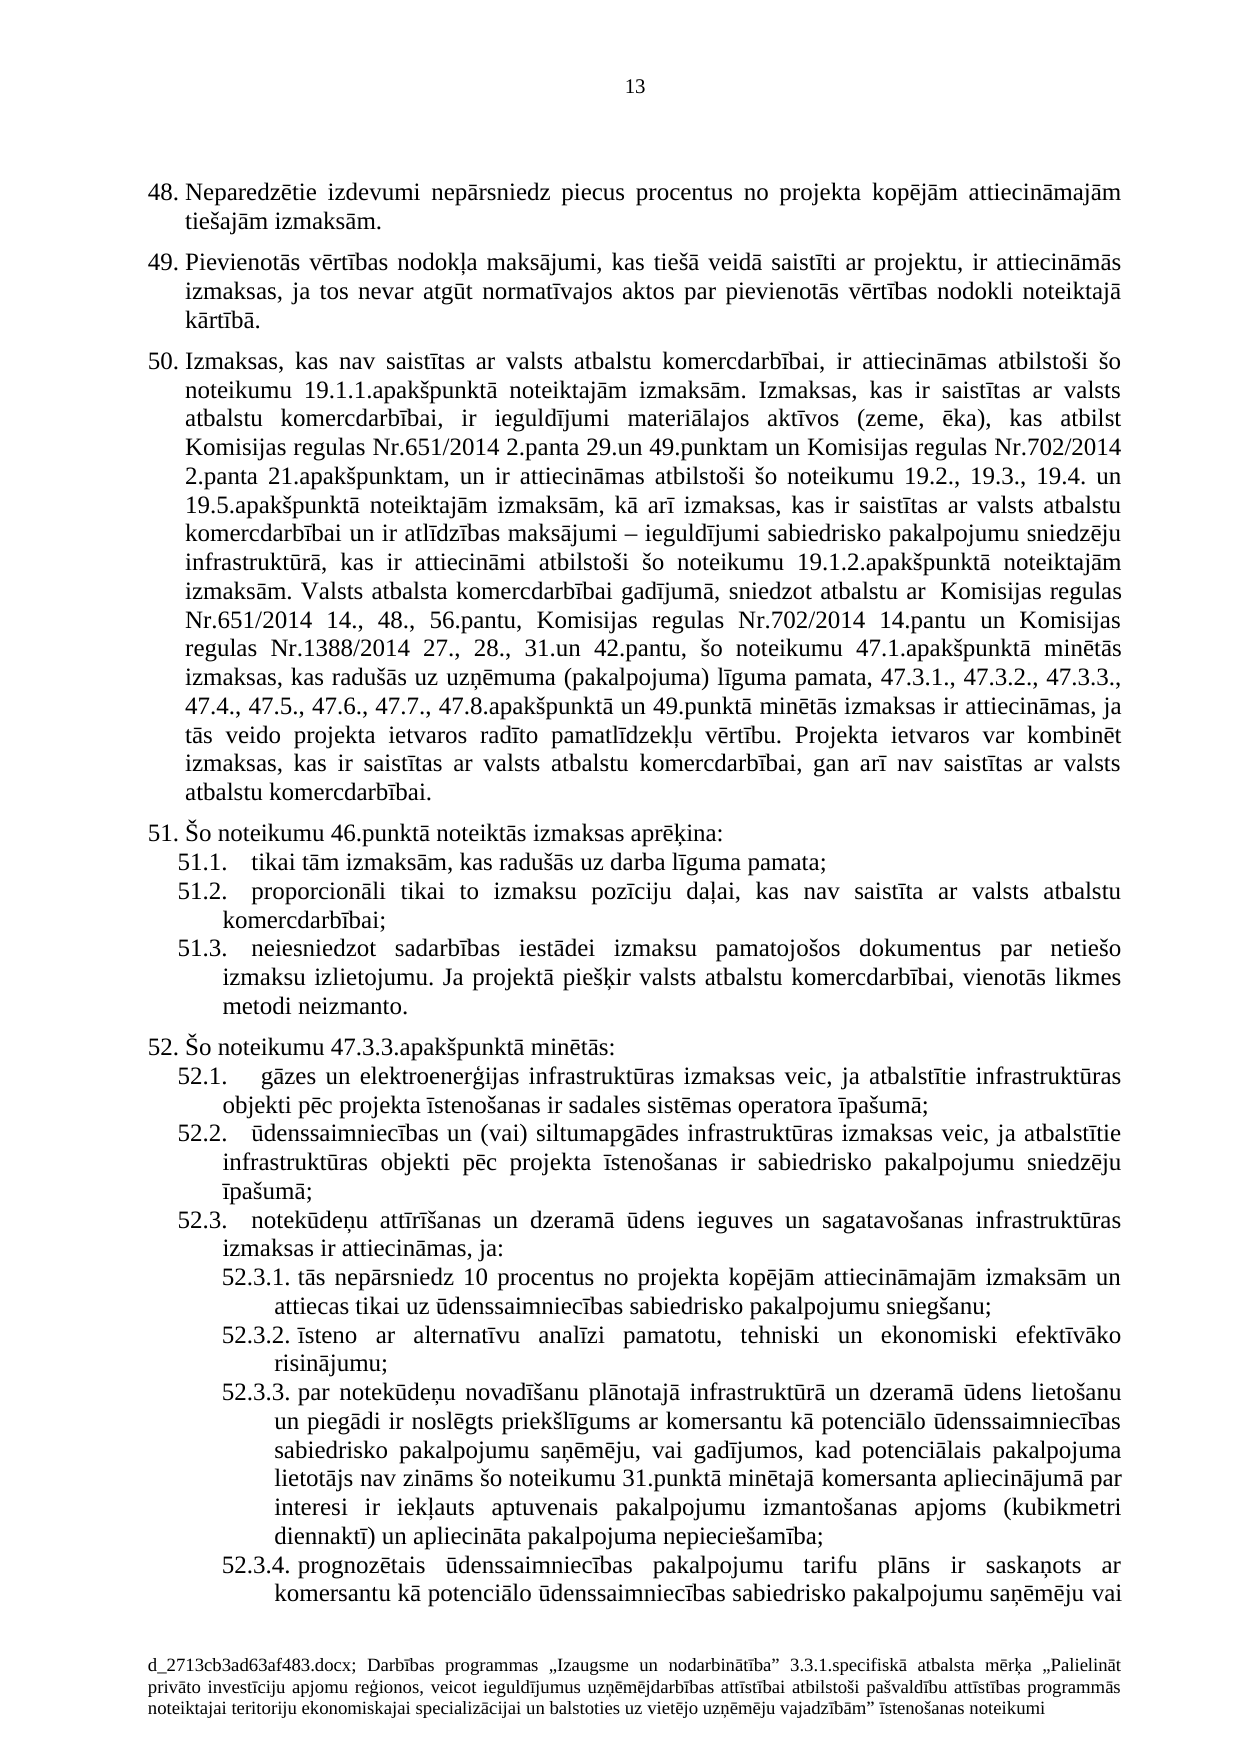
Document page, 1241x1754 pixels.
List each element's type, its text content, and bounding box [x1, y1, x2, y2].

list Šo noteikumu 46.punktā noteiktās izmaksas aprēķina: [148, 1061, 1122, 1090]
list nekustamā īpašuma iegādes izmaksas, nepārsniedzot 10 procentus no projekta kopējām attiecināmajām izmaksām, ja nekustamā īpašuma iegāde nepieciešama projekta darbību īstenošanai; [177, 177, 1122, 263]
list īsteno ar alternatīvu analīzi pamatotu, tehniski un ekonomiski efektīvāko risinājumu; [222, 1562, 1122, 1620]
list proporcionāli tikai to izmaksu pozīciju daļai, kas nav saistīta ar valsts atbalstu komercdarbībai; [177, 1118, 1122, 1176]
list Neparedzētie izdevumi nepārsniedz piecus procentus no projekta kopējām attiecināmajām tiešajām izmaksām. [148, 420, 1122, 477]
list Šo noteikumu 47.3.3.apakšpunktā minētās: [148, 1275, 1122, 1303]
list gāzes un elektroenerģijas infrastruktūras izmaksas veic, ja atbalstītie infrastruktūras objekti pēc projekta īstenošanas ir sadales sistēmas operatora īpašumā; [177, 1303, 1122, 1361]
list ūdenssaimniecības un (vai) siltumapgādes infrastruktūras izmaksas veic, ja atbalstītie infrastruktūras objekti pēc projekta īstenošanas ir sabiedrisko pakalpojumu sniedzēju īpašumā; [177, 1361, 1122, 1447]
list neiesniedzot sadarbības iestādei izmaksu pamatojošos dokumentus par netiešo izmaksu izlietojumu. Ja projektā piešķir valsts atbalstu komercdarbībai, vienotās likmes metodi neizmanto. [177, 1176, 1122, 1262]
list Izmaksas, kas nav saistītas ar valsts atbalstu komercdarbībai, ir attiecināmas atbilstoši šo noteikumu 19.1.1.apakšpunktā noteiktajām izmaksām. Izmaksas, kas ir saistītas ar valsts atbalstu komercdarbībai, ir ieguldījumi materiālajos aktīvos (zeme, ēka), kas atbilst Komisijas regulas Nr.651/2014 2.panta 29.un 49.punktam un Komisijas regulas Nr.702/2014 2.panta 21.apakšpunktam, un ir attiecināmas atbilstoši šo noteikumu 19.2., 19.3., 19.4. un 19.5.apakšpunktā noteiktajām izmaksām, kā arī izmaksas, kas ir saistītas ar valsts atbalstu komercdarbībai un ir atlīdzības maksājumi – ieguldījumi sabiedrisko pakalpojumu sniedzēju infrastruktūrā, kas ir attiecināmi atbilstoši šo noteikumu 19.1.2.apakšpunktā noteiktajām izmaksām. Valsts atbalsta komercdarbībai gadījumā, sniedzot atbalstu ar Komisijas regulas Nr.651/2014 14., 48., 56.pantu, Komisijas regulas Nr.702/2014 14.pantu un Komisijas regulas Nr.1388/2014 27., 28., 31.un 42.pantu, šo noteikumu 47.1.apakšpunktā minētās izmaksas, kas radušās uz uzņēmuma (pakalpojuma) līguma pamata, 47.3.1., 47.3.2., 47.3.3., 47.4., 47.5., 47.6., 47.7., 47.8.apakšpunktā un 49.punktā minētās izmaksas ir attiecināmas, ja tās veido projekta ietvaros radīto pamatlīdzekļu vērtību. Projekta ietvaros var kombinēt izmaksas, kas ir saistītas ar valsts atbalstu komercdarbībai, gan arī nav saistītas ar valsts atbalstu komercdarbībai. [148, 588, 1122, 1048]
list ar projekta darbībām tieši saistīto publicitātes pasākumu izmaksas, kas veiktas saskaņā ar normatīvajiem aktiem par kārtību, kādā Eiropas Savienības struktūrfondu un Kohēzijas fonda ieviešanā 2014.–2020.gada plānošanas periodā nodrošināma komunikācijas un vizuālās identitātes prasību ievērošana un nepārsniedz divus procentus no projekta kopējām attiecināmajām tiešajām izmaksām. [177, 263, 1122, 407]
list tikai tām izmaksām, kas radušās uz darba līguma pamata; [177, 1090, 1122, 1118]
list notekūdeņu attīrīšanas un dzeramā ūdens ieguves un sagatavošanas infrastruktūras izmaksas ir attiecināmas, ja: [177, 1447, 1122, 1505]
list tās nepārsniedz 10 procentus no projekta kopējām attiecināmajām izmaksām un attiecas tikai uz ūdenssaimniecības sabiedrisko pakalpojumu sniegšanu; [222, 1505, 1122, 1562]
list Pievienotās vērtības nodokļa maksājumi, kas tiešā veidā saistīti ar projektu, ir attiecināmās izmaksas, ja tos nevar atgūt normatīvajos aktos par pievienotās vērtības nodokli noteiktajā kārtībā. [148, 490, 1122, 576]
